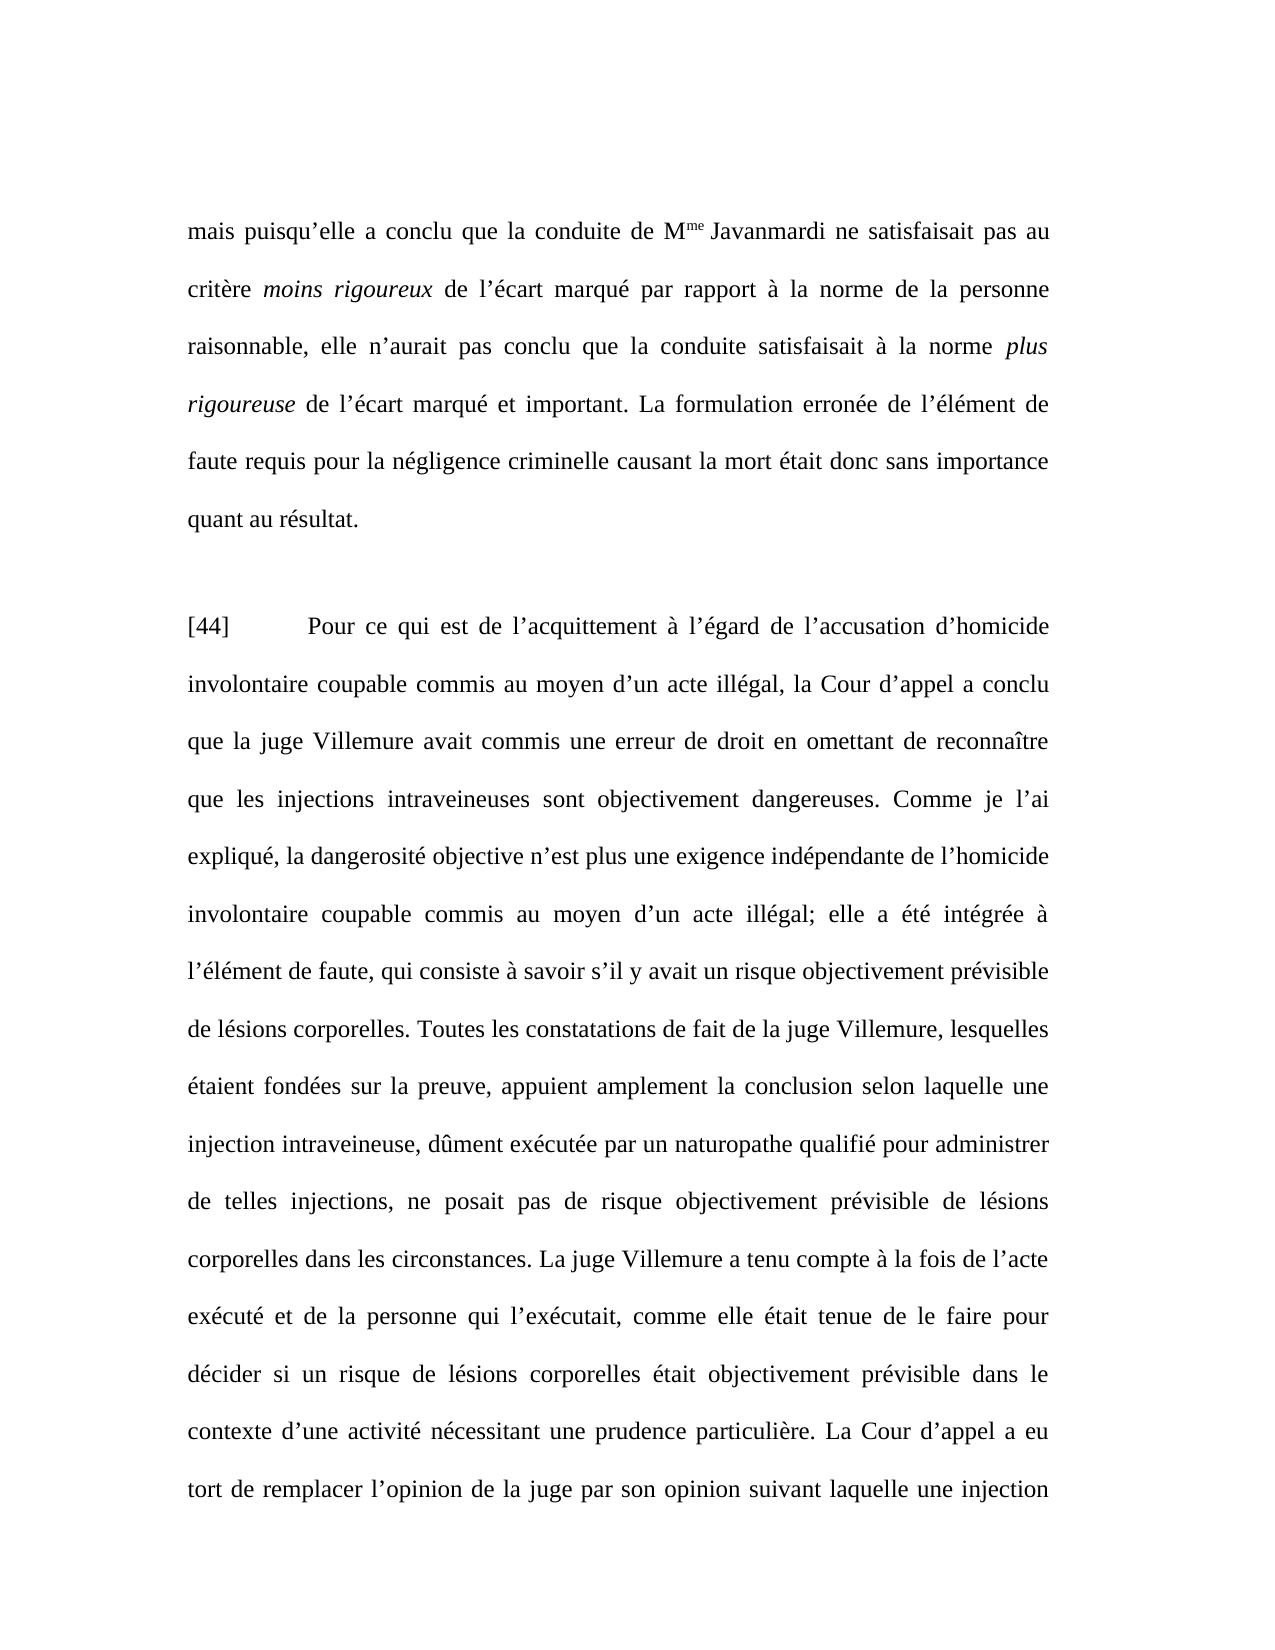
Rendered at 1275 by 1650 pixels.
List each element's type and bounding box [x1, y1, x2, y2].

list [187, 216, 1050, 533]
list [187, 611, 1050, 1503]
